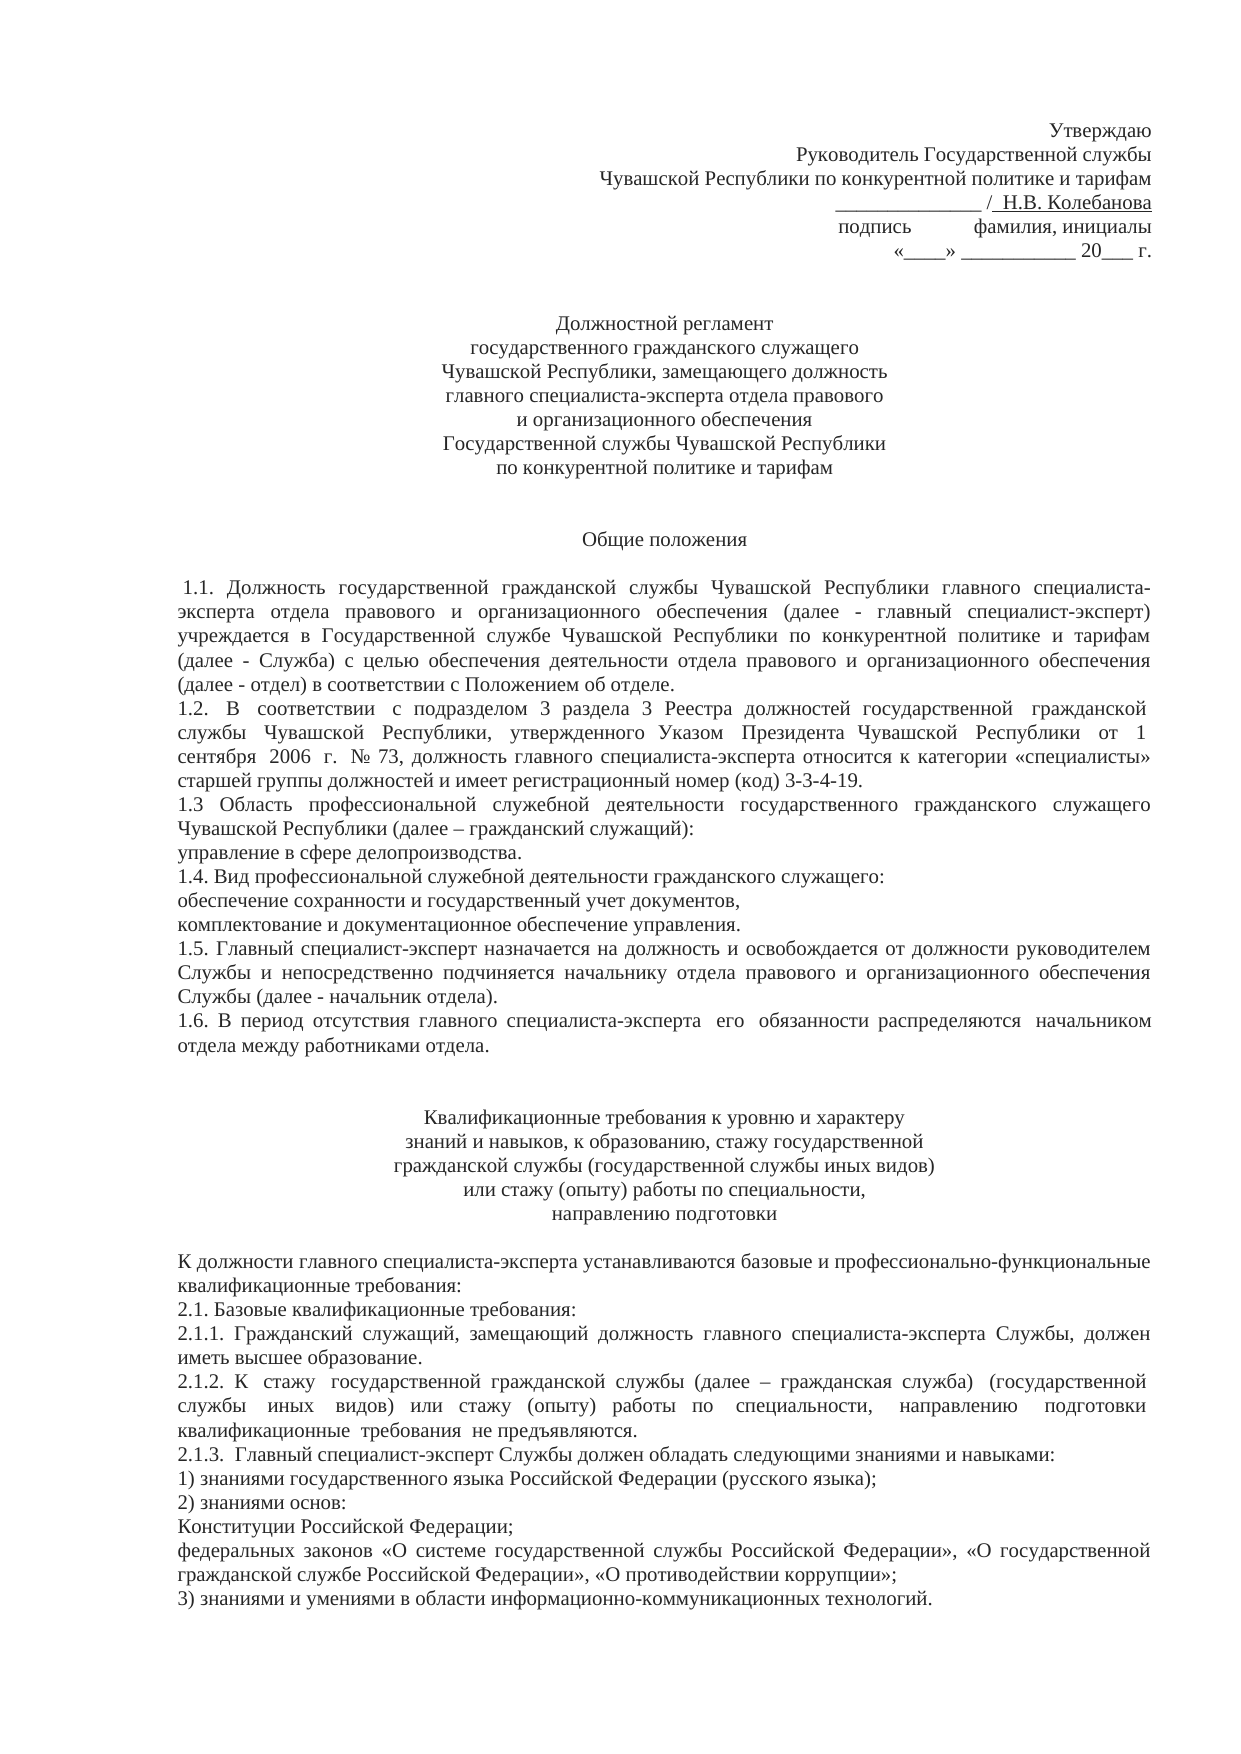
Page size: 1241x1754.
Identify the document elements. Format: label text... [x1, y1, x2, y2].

text и организационного обеспечения [177, 407, 1152, 431]
text Чувашской Республики, замещающего должность [177, 359, 1152, 383]
text ______________ / Н.В. Колебанова [177, 190, 1152, 214]
text федеральных законов «О системе государственной службы Российской Федерации», «О государственной гражданской службе Российской Федерации», «О противодействии коррупции»; [177, 1538, 1152, 1586]
text Должностной регламент [177, 311, 1152, 335]
text Утверждаю [177, 118, 1152, 142]
text или стажу (опыту) работы по специальности, [177, 1177, 1152, 1201]
text 2) знаниями основ: [177, 1490, 1152, 1514]
text по конкурентной политике и тарифам [177, 455, 1152, 479]
text 2.1.2. К стажу государственной гражданской службы (далее – гражданская служба) (государственной службы иных видов) или стажу (опыту) работы по специальности, направлению подготовки квалификационные требования не предъявляются. [177, 1369, 1152, 1442]
text Общие положения [177, 527, 1152, 551]
text подпись фамилия, инициалы [177, 214, 1152, 238]
text Чувашской Республики по конкурентной политике и тарифам [177, 166, 1152, 190]
text «____» ___________ 20___ г. [177, 238, 1152, 262]
text Руководитель Государственной службы [177, 142, 1152, 166]
text 1.5. Главный специалист-эксперт назначается на должность и освобождается от должности руководителем Службы и непосредственно подчиняется начальнику отдела правового и организационного обеспечения Службы (далее - начальник отдела). [177, 936, 1152, 1008]
text Государственной службы Чувашской Республики [177, 431, 1152, 455]
text 2.1. Базовые квалификационные требования: [177, 1297, 1152, 1321]
text 1.4. Вид профессиональной служебной деятельности гражданского служащего: [177, 864, 1152, 888]
text комплектование и документационное обеспечение управления. [177, 912, 1152, 936]
text Конституции Российской Федерации; [177, 1514, 1152, 1538]
text 1.1. Должность государственной гражданской службы Чувашской Республики главного специалиста-эксперта отдела правового и организационного обеспечения (далее - главный специалист-эксперт) учреждается в Государственной службе Чувашской Республики по конкурентной политике и тарифам (далее - Служба) с целью обеспечения деятельности отдела правового и организационного обеспечения (далее - отдел) в соответствии с Положением об отделе. [177, 575, 1152, 696]
text 2.1.1. Гражданский служащий, замещающий должность главного специалиста-эксперта Службы, должен иметь высшее образование. [177, 1321, 1152, 1369]
text 1.6. В период отсутствия главного специалиста-эксперта его обязанности распределяются начальником отдела между работниками отдела. [177, 1008, 1152, 1057]
text 1) знаниями государственного языка Российской Федерации (русского языка); [177, 1466, 1152, 1490]
text обеспечение сохранности и государственный учет документов, [177, 888, 1152, 912]
text направлению подготовки [177, 1201, 1152, 1225]
text гражданской службы (государственной службы иных видов) [177, 1153, 1152, 1177]
text главного специалиста-эксперта отдела правового [177, 383, 1152, 407]
text 1.3 Область профессиональной служебной деятельности государственного гражданского служащего Чувашской Республики (далее – гражданский служащий): [177, 792, 1152, 840]
text Квалификационные требования к уровню и характеру [177, 1105, 1152, 1129]
text знаний и навыков, к образованию, стажу государственной [177, 1129, 1152, 1153]
text управление в сфере делопроизводства. [177, 840, 1152, 864]
text государственного гражданского служащего [177, 335, 1152, 359]
text 3) знаниями и умениями в области информационно-коммуникационных технологий. [177, 1586, 1152, 1610]
text К должности главного специалиста-эксперта устанавливаются базовые и профессионально-функциональные квалификационные требования: [177, 1249, 1152, 1297]
text 1.2. В соответствии с подразделом 3 раздела 3 Реестра должностей государственной гражданской службы Чувашской Республики, утвержденного Указом Президента Чувашской Республики от 1 сентября 2006 г. № 73, должность главного специалиста-эксперта относится к категории «специалисты» старшей группы должностей и имеет регистрационный номер (код) 3-3-4-19. [177, 696, 1152, 792]
text 2.1.3. Главный специалист-эксперт Службы должен обладать следующими знаниями и навыками: [177, 1442, 1152, 1466]
